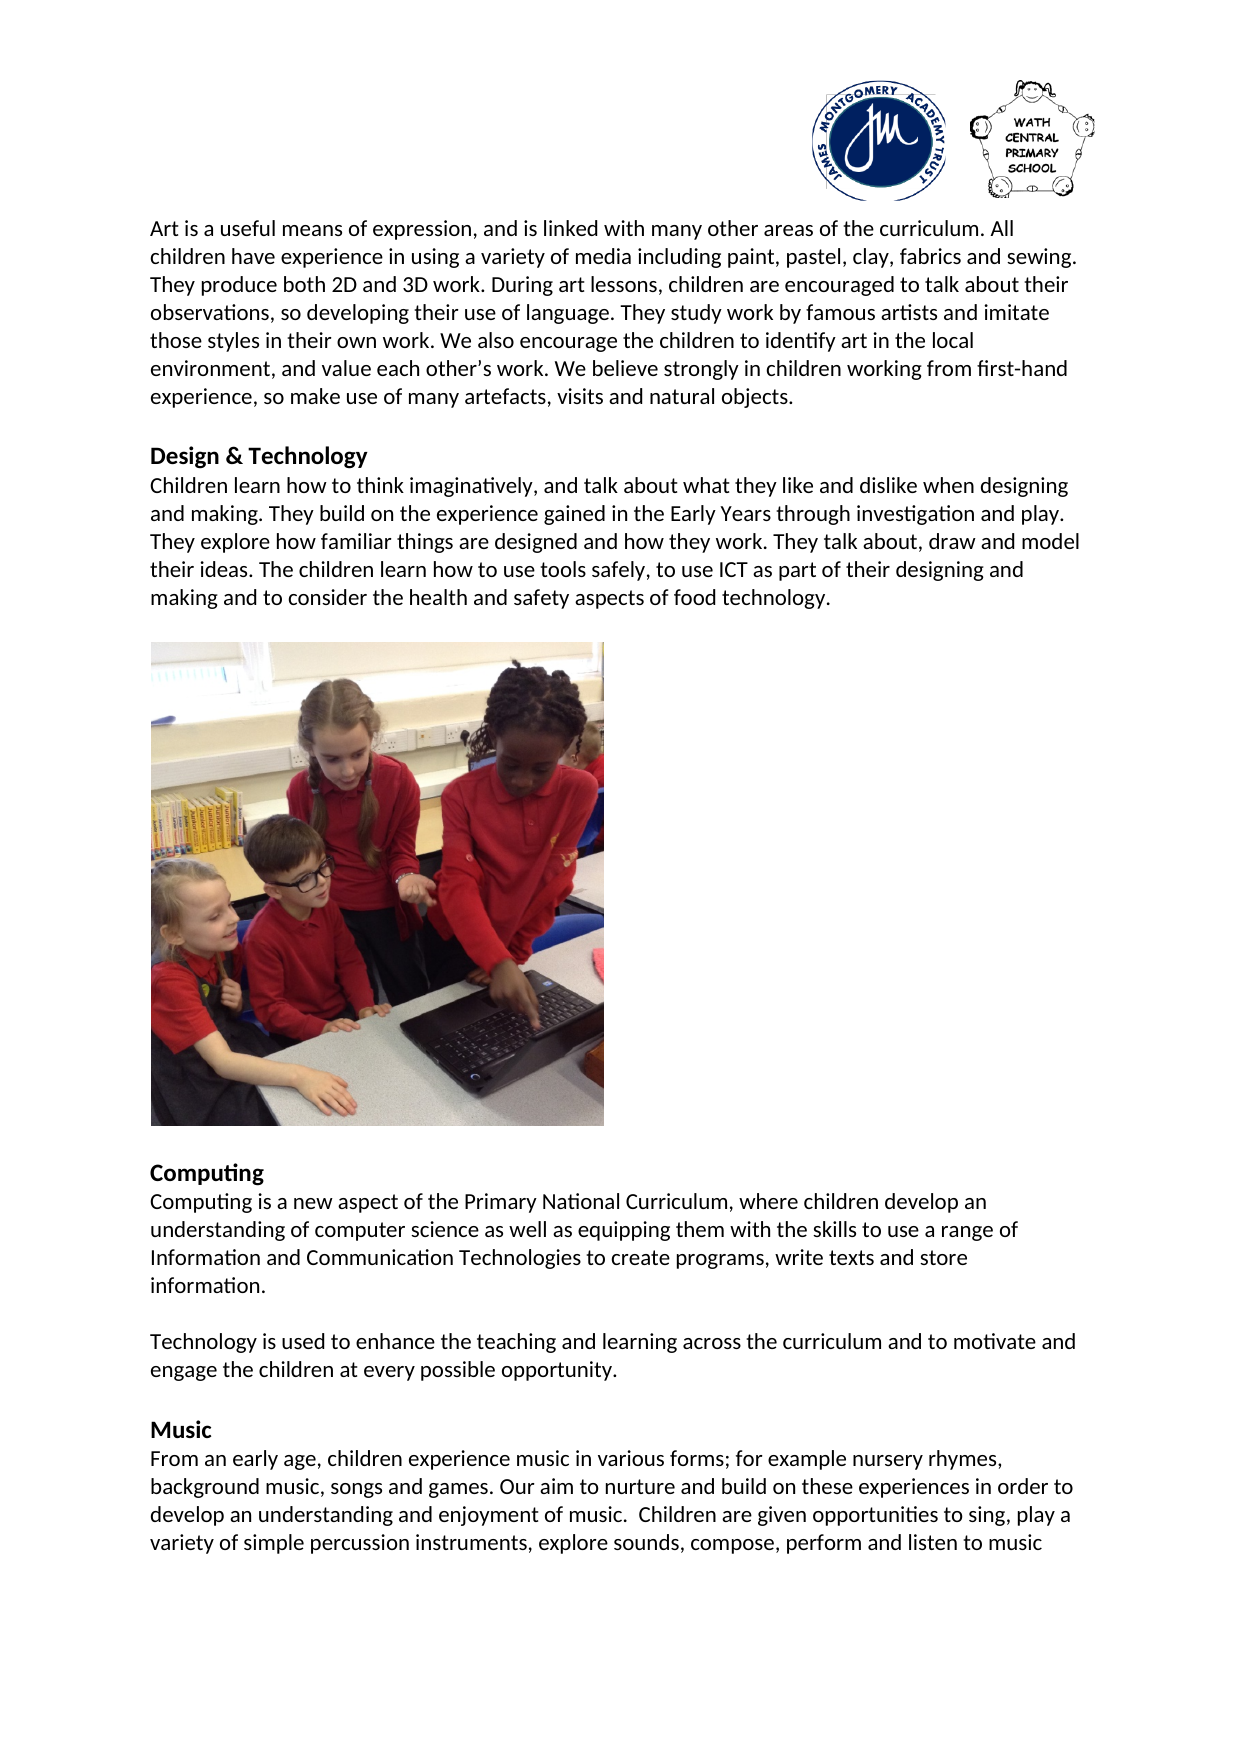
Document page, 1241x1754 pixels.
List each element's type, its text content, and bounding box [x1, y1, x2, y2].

picture [969, 80, 1094, 197]
text Children learn how to think imaginatively, and talk about what they like and dislike when designing and making. They build on the experience gained in the Early Years through investigation and play. They explore how familiar things are designed and how they work. They talk about, draw and model their ideas. The children learn how to use tools safely, to use ICT as part of their designing and making and to consider the health and safety aspects of food technology. [150, 471, 1090, 611]
picture [151, 642, 604, 1126]
text Computing [150, 1157, 1090, 1187]
text Art is a useful means of expression, and is linked with many other areas of the curriculum. All children have experience in using a variety of media including paint, pastel, clay, fabrics and sewing. They produce both 2D and 3D work. During art lessons, children are encouraged to talk about their observations, so developing their use of language. They study work by famous artists and imitate those styles in their own work. We also encourage the children to identify art in the local environment, and value each other’s work. We believe strongly in children working from first-hand experience, so make use of many artefacts, visits and natural objects. [150, 214, 1090, 410]
text Computing is a new aspect of the Primary National Curriculum, where children develop an understanding of computer science as well as equipping them with the skills to use a range of Information and Communication Technologies to create programs, write texts and store information. [150, 1187, 1090, 1299]
picture [811, 80, 946, 200]
text Technology is used to enhance the teaching and learning across the curriculum and to motivate and engage the children at every possible opportunity. [150, 1327, 1090, 1383]
text Music [150, 1414, 1090, 1444]
text Design & Technology [150, 441, 1090, 471]
